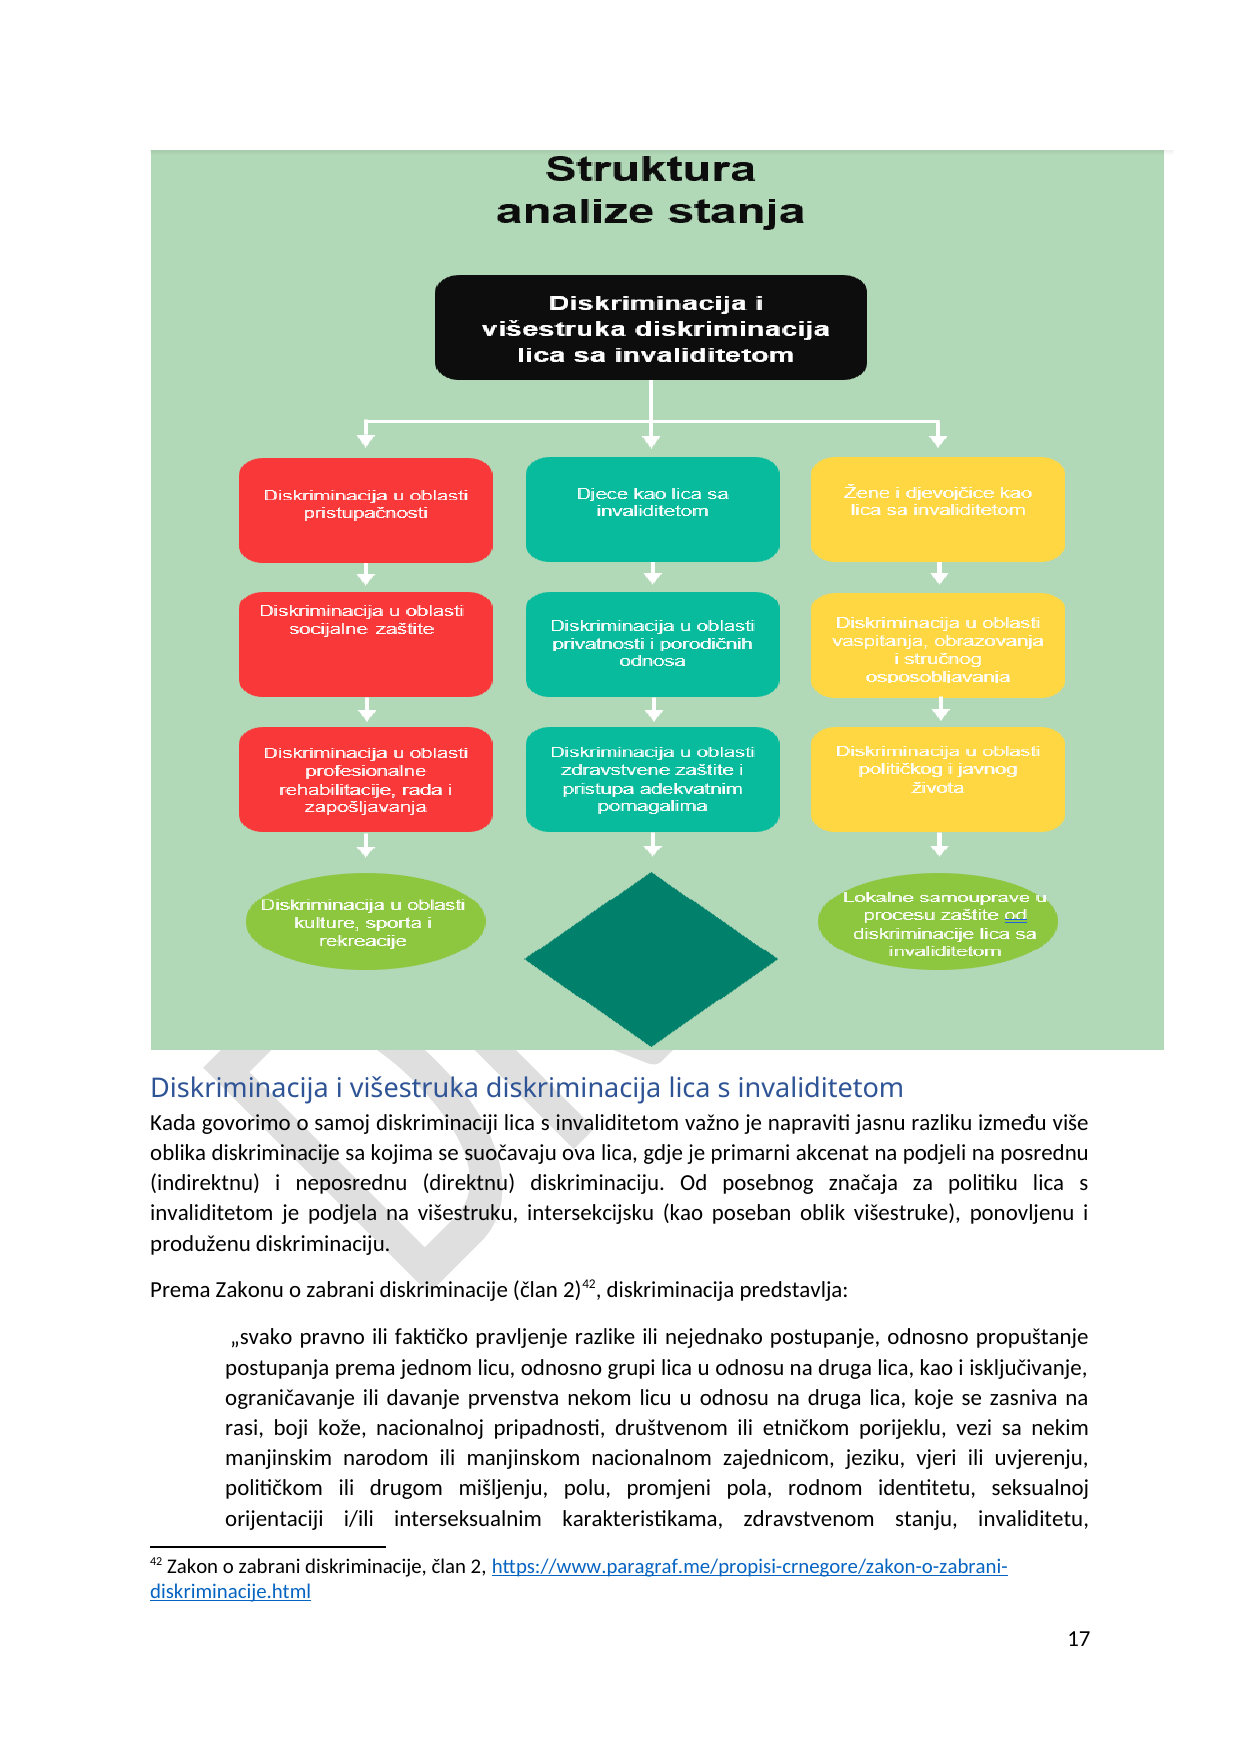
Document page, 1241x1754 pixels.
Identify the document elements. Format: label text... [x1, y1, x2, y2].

text Kada govorimo o samoj diskriminaciji lica s invaliditetom važno je napraviti jasnu razliku između više oblika diskriminacije sa kojima se suočavaju ova lica, gdje je primarni akcenat na podjeli na posrednu (indirektnu) i neposrednu (direktnu) diskriminaciju. Od posebnog značaja za politiku lica s invaliditetom je podjela na višestruku, intersekcijsku (kao poseban oblik višestruke), ponovljenu i produženu diskriminaciju. [150, 1108, 1090, 1257]
text Diskriminacija i višestruka diskriminacija lica s invaliditetom [150, 1068, 1090, 1105]
text Prema Zakonu o zabrani diskriminacije (član 2), diskriminacija predstavlja: [150, 1276, 1090, 1303]
picture [150, 150, 1174, 1050]
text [225, 1322, 1090, 1532]
